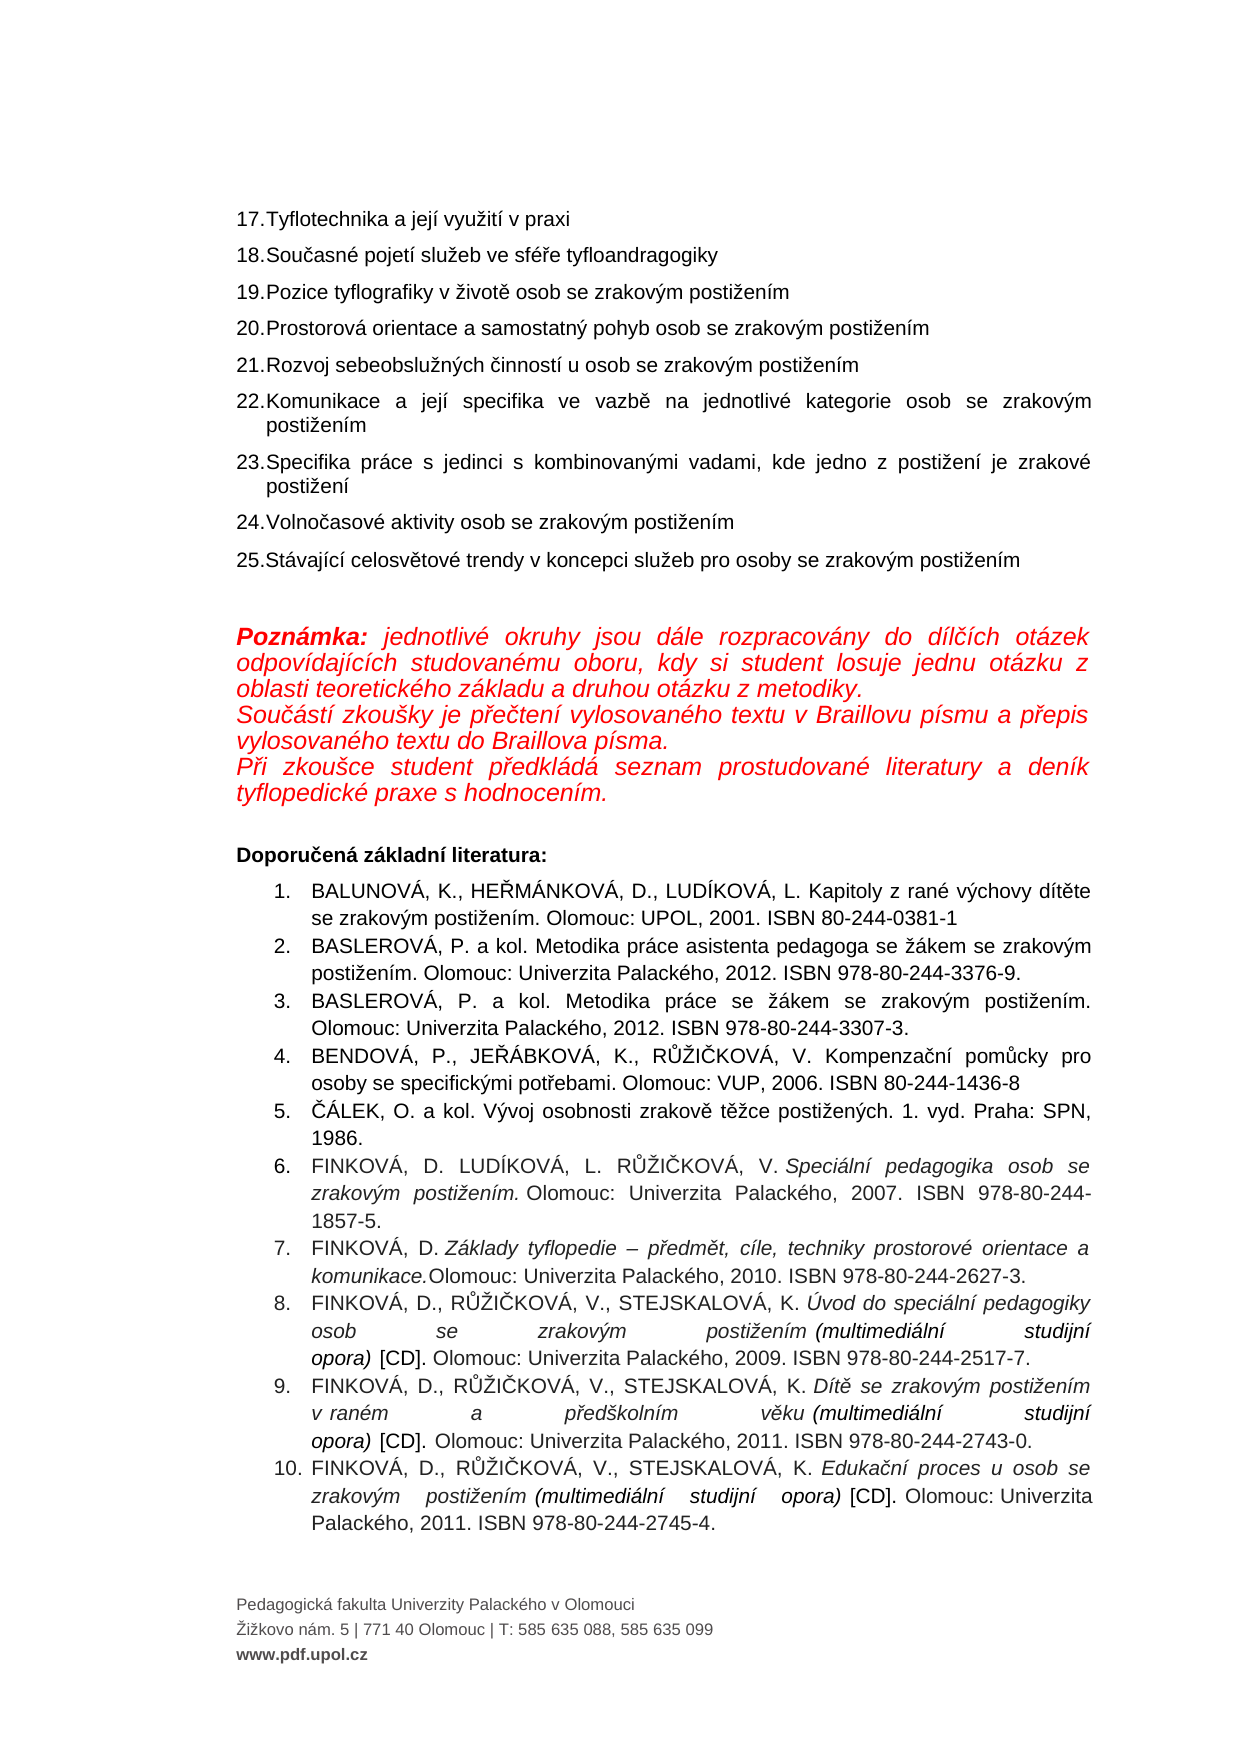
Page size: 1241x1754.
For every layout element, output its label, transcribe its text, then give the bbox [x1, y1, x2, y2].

list Současné pojetí služeb ve sféře tyfloandragogiky [236, 243, 1092, 267]
text Doporučená základní literatura: [236, 843, 1092, 867]
list BASLEROVÁ, P. a kol. Metodika práce asistenta pedagoga se žákem se zrakovým postižením. Olomouc: Univerzita Palackého, 2012. ISBN 978-80-244-3376-9. [274, 934, 1092, 985]
list FINKOVÁ, D., RŮŽIČKOVÁ, V., STEJSKALOVÁ, K. Dítě se zrakovým postižením v raném a předškolním věku (multimediální studijní opora) [CD]. Olomouc: Univerzita Palackého, 2011. ISBN 978-80-244-2743-0. [274, 1374, 1092, 1453]
list BALUNOVÁ, K., HEŘMÁNKOVÁ, D., LUDÍKOVÁ, L. Kapitoly z rané výchovy dítěte se zrakovým postižením. Olomouc: UPOL, 2001. ISBN 80-244-0381-1 [274, 879, 1092, 930]
list Tyflotechnika a její využití v praxi [236, 207, 1092, 231]
list Komunikace a její specifika ve vazbě na jednotlivé kategorie osob se zrakovým postižením [236, 389, 1092, 437]
list Volnočasové aktivity osob se zrakovým postižením [236, 510, 1092, 534]
text Součástí zkoušky je přečtení vylosovaného textu v Braillovu písmu a přepis vylosovaného textu do Braillova písma. [236, 703, 1092, 755]
list Rozvoj sebeobslužných činností u osob se zrakovým postižením [236, 353, 1092, 377]
list FINKOVÁ, D., RŮŽIČKOVÁ, V., STEJSKALOVÁ, K. Edukační proces u osob se zrakovým postižením (multimediální studijní opora) [CD]. Olomouc: Univerzita Palackého, 2011. ISBN 978-80-244-2745-4. [274, 1456, 1092, 1535]
text Při zkoušce student předkládá seznam prostudované literatury a deník tyflopedické praxe s hodnocením. [236, 755, 1092, 807]
list FINKOVÁ, D. LUDÍKOVÁ, L. RŮŽIČKOVÁ, V. Speciální pedagogika osob se zrakovým postižením. Olomouc: Univerzita Palackého, 2007. ISBN 978-80-244-1857-5. [274, 1154, 1092, 1233]
list FINKOVÁ, D. Základy tyflopedie – předmět, cíle, techniky prostorové orientace a komunikace.Olomouc: Univerzita Palackého, 2010. ISBN 978-80-244-2627-3. [274, 1236, 1092, 1288]
text 25.Stávající celosvětové trendy v koncepci služeb pro osoby se zrakovým postižením [236, 546, 1092, 572]
list Pozice tyflografiky v životě osob se zrakovým postižením [236, 280, 1092, 304]
list BASLEROVÁ, P. a kol. Metodika práce se žákem se zrakovým postižením. Olomouc: Univerzita Palackého, 2012. ISBN 978-80-244-3307-3. [274, 989, 1092, 1040]
list FINKOVÁ, D., RŮŽIČKOVÁ, V., STEJSKALOVÁ, K. Úvod do speciální pedagogiky osob se zrakovým postižením (multimediální studijní opora) [CD]. Olomouc: Univerzita Palackého, 2009. ISBN 978-80-244-2517-7. [274, 1291, 1092, 1370]
list Prostorová orientace a samostatný pohyb osob se zrakovým postižením [236, 316, 1092, 340]
list BENDOVÁ, P., JEŘÁBKOVÁ, K., RŮŽIČKOVÁ, V. Kompenzační pomůcky pro osoby se specifickými potřebami. Olomouc: VUP, 2006. ISBN 80-244-1436-8 [274, 1044, 1092, 1095]
list ČÁLEK, O. a kol. Vývoj osobnosti zrakově těžce postižených. 1. vyd. Praha: SPN, 1986. [274, 1099, 1092, 1150]
list Specifika práce s jedinci s kombinovanými vadami, kde jedno z postižení je zrakové postižení [236, 449, 1092, 497]
text Poznámka: jednotlivé okruhy jsou dále rozpracovány do dílčích otázek odpovídajících studovanému oboru, kdy si student losuje jednu otázku z oblasti teoretického základu a druhou otázku z metodiky. [236, 624, 1092, 703]
